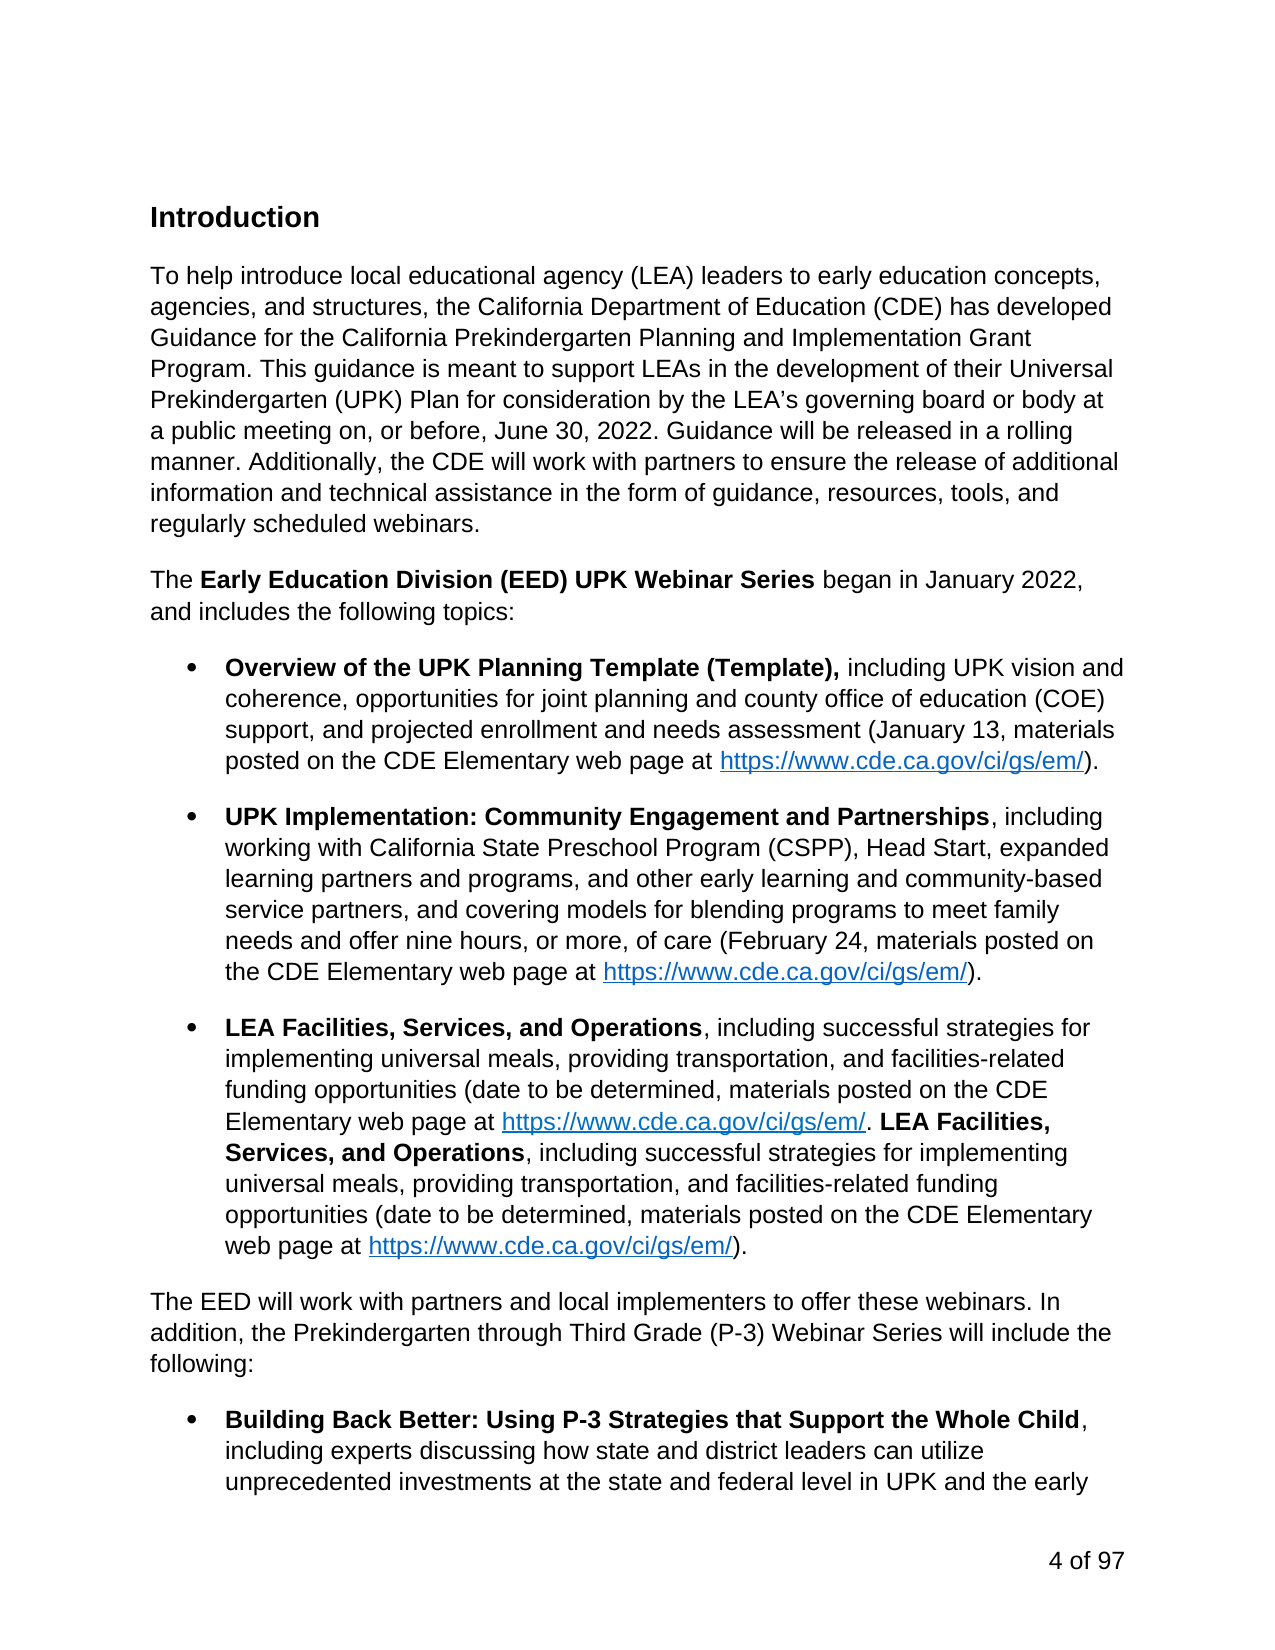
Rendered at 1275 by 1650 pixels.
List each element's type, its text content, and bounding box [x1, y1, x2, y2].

subtitle Introduction [150, 200, 1125, 233]
text The EED will work with partners and local implementers to offer these webinars. In addition, the Prekindergarten through Third Grade (P-3) Webinar Series will include the following: [150, 1287, 1125, 1377]
list UPK Implementation: Community Engagement and Partnerships, including working with California State Preschool Program (CSPP), Head Start, expanded learning partners and programs, and other early learning and community-based service partners, and covering models for blending programs to meet family needs and offer nine hours, or more, of care (February 24, materials posted on the CDE Elementary web page at https://www.cde.ca.gov/ci/gs/em/). [187, 802, 1125, 986]
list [187, 1405, 1125, 1496]
text To help introduce local educational agency (LEA) leaders to early education concepts, agencies, and structures, the California Department of Education (CDE) has developed Guidance for the California Prekindergarten Planning and Implementation Grant Program. This guidance is meant to support LEAs in the development of their Universal Prekindergarten (UPK) Plan for consideration by the LEA’s governing board or body at a public meeting on, or before, June 30, 2022. Guidance will be released in a rolling manner. Additionally, the CDE will work with partners to ensure the release of additional information and technical assistance in the form of guidance, resources, tools, and regularly scheduled webinars. [150, 261, 1125, 538]
list LEA Facilities, Services, and Operations, including successful strategies for implementing universal meals, providing transportation, and facilities-related funding opportunities (date to be determined, materials posted on the CDE Elementary web page at https://www.cde.ca.gov/ci/gs/em/. LEA Facilities, Services, and Operations, including successful strategies for implementing universal meals, providing transportation, and facilities-related funding opportunities (date to be determined, materials posted on the CDE Elementary web page at https://www.cde.ca.gov/ci/gs/em/). [187, 1013, 1125, 1259]
text The Early Education Division (EED) UPK Webinar Series began in January 2022, and includes the following topics: [150, 566, 1125, 625]
list Overview of the UPK Planning Template (Template), including UPK vision and coherence, opportunities for joint planning and county office of education (COE) support, and projected enrollment and needs assessment (January 13, materials posted on the CDE Elementary web page at https://www.cde.ca.gov/ci/gs/em/). [187, 653, 1125, 774]
